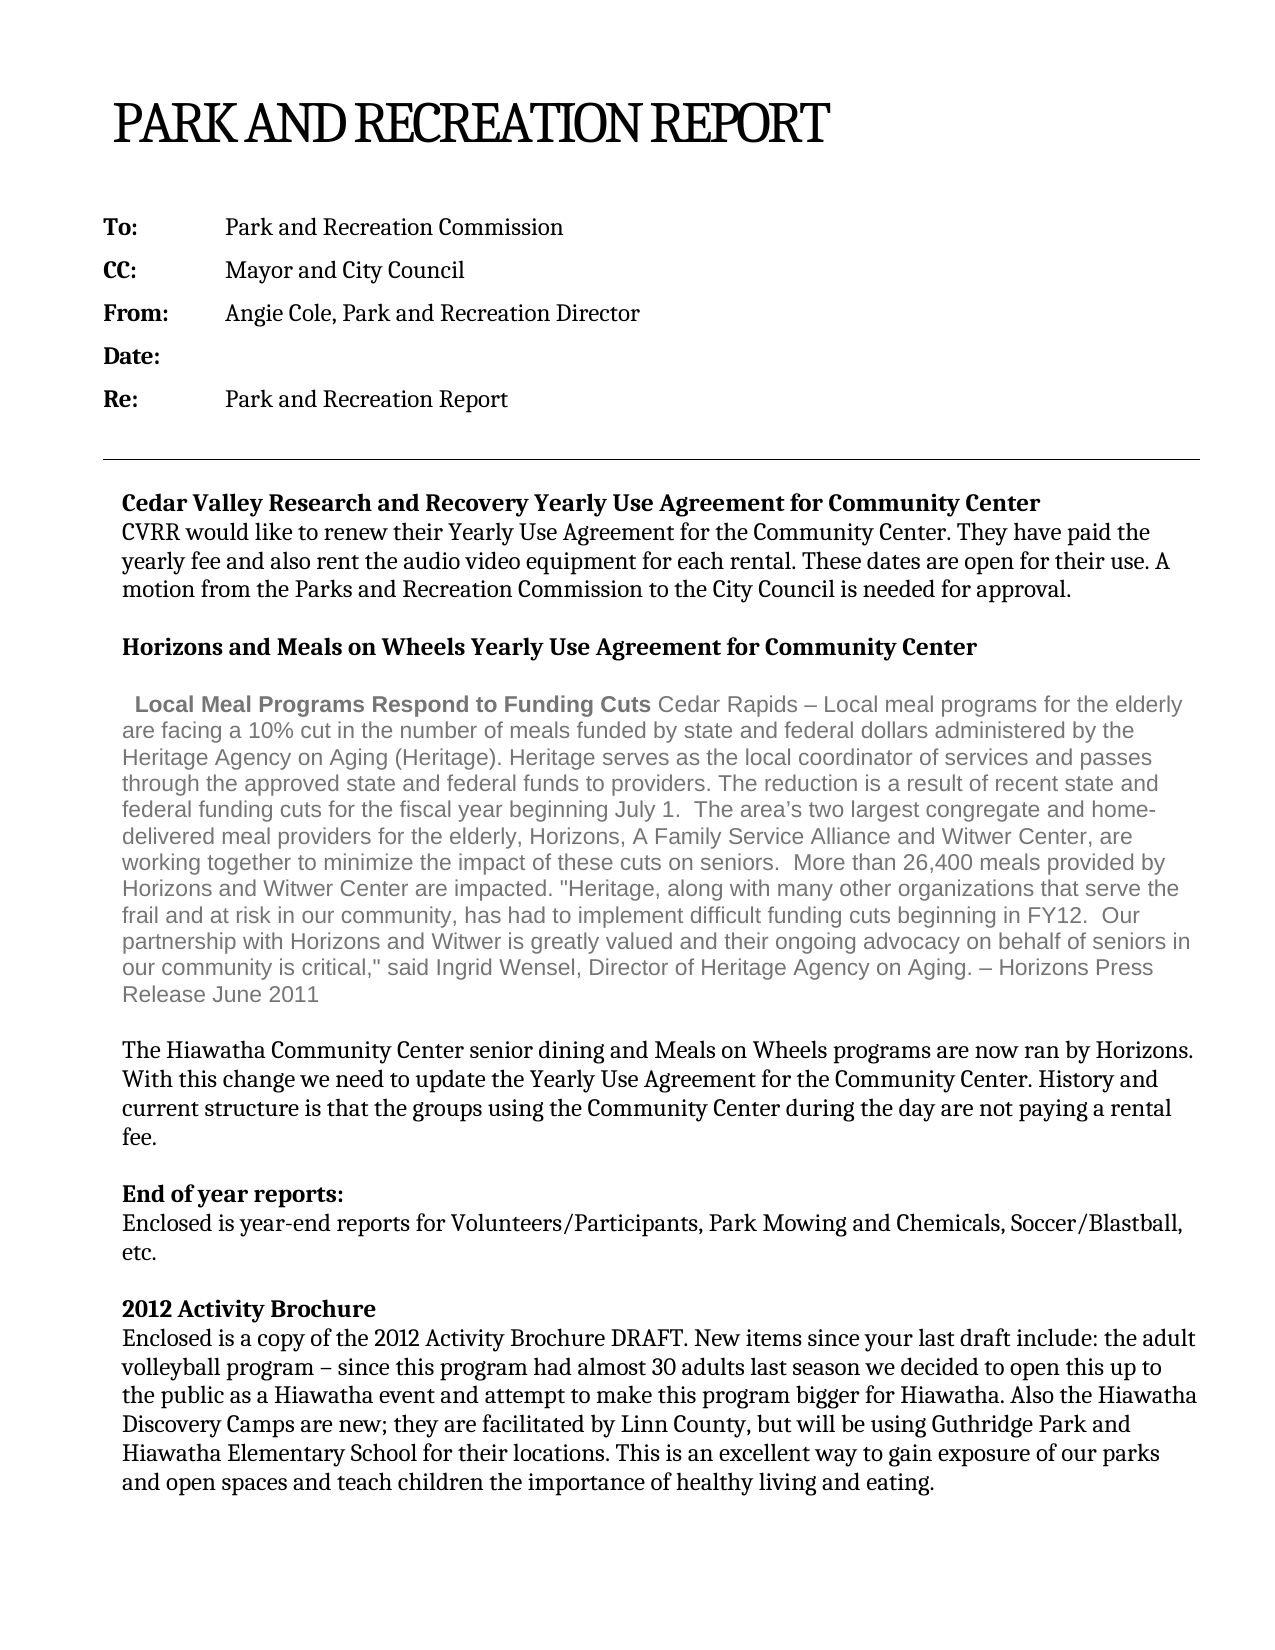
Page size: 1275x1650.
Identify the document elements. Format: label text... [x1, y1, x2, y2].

text The Hiawatha Community Center senior dining and Meals on Wheels programs are now ran by Horizons. With this change we need to update the Yearly Use Agreement for the Community Center. History and current structure is that the groups using the Community Center during the day are not paying a rental fee. [122, 1036, 1200, 1151]
text 2012 Activity Brochure [122, 1295, 1200, 1324]
text Re: Park and Recreation Report [103, 385, 1200, 414]
text Local Meal Programs Respond to Funding Cuts Cedar Rapids – Local meal programs for the elderly are facing a 10% cut in the number of meals funded by state and federal dollars administered by the Heritage Agency on Aging (Heritage). Heritage serves as the local coordinator of services and passes through the approved state and federal funds to providers. The reduction is a result of recent state and federal funding cuts for the fiscal year beginning July 1. The area’s two largest congregate and home-delivered meal providers for the elderly, Horizons, A Family Service Alliance and Witwer Center, are working together to minimize the impact of these cuts on seniors. More than 26,400 meals provided by Horizons and Witwer Center are impacted. "Heritage, along with many other organizations that serve the frail and at risk in our community, has had to implement difficult funding cuts beginning in FY12. Our partnership with Horizons and Witwer is greatly valued and their ongoing advocacy on behalf of seniors in our community is critical," said Ingrid Wensel, Director of Heritage Agency on Aging. – Horizons Press Release June 2011 [122, 691, 1200, 1007]
text Enclosed is year-end reports for Volunteers/Participants, Park Mowing and Chemicals, Soccer/Blastball, etc. [122, 1209, 1200, 1266]
text CC: Mayor and City Council [103, 256, 1200, 285]
text Date: [103, 342, 1200, 371]
text End of year reports: [122, 1180, 1200, 1209]
text Cedar Valley Research and Recovery Yearly Use Agreement for Community Center [122, 489, 1200, 518]
text To: Park and Recreation Commission [103, 213, 1200, 242]
text From: Angie Cole, Park and Recreation Director [103, 299, 1200, 328]
text Horizons and Meals on Wheels Yearly Use Agreement for Community Center [122, 633, 1200, 662]
text Enclosed is a copy of the 2012 Activity Brochure DRAFT. New items since your last draft include: the adult volleyball program – since this program had almost 30 adults last season we decided to open this up to the public as a Hiawatha event and attempt to make this program bigger for Hiawatha. Also the Hiawatha Discovery Camps are new; they are facilitated by Linn County, but will be using Guthridge Park and Hiawatha Elementary School for their locations. This is an excellent way to gain exposure of our parks and open spaces and teach children the importance of healthy living and eating. [122, 1324, 1200, 1496]
text PARK AND RECREATION REPORT [112, 89, 1200, 157]
text CVRR would like to renew their Yearly Use Agreement for the Community Center. They have paid the yearly fee and also rent the audio video equipment for each rental. These dates are open for their use. A motion from the Parks and Recreation Commission to the City Council is needed for approval. [122, 518, 1200, 604]
